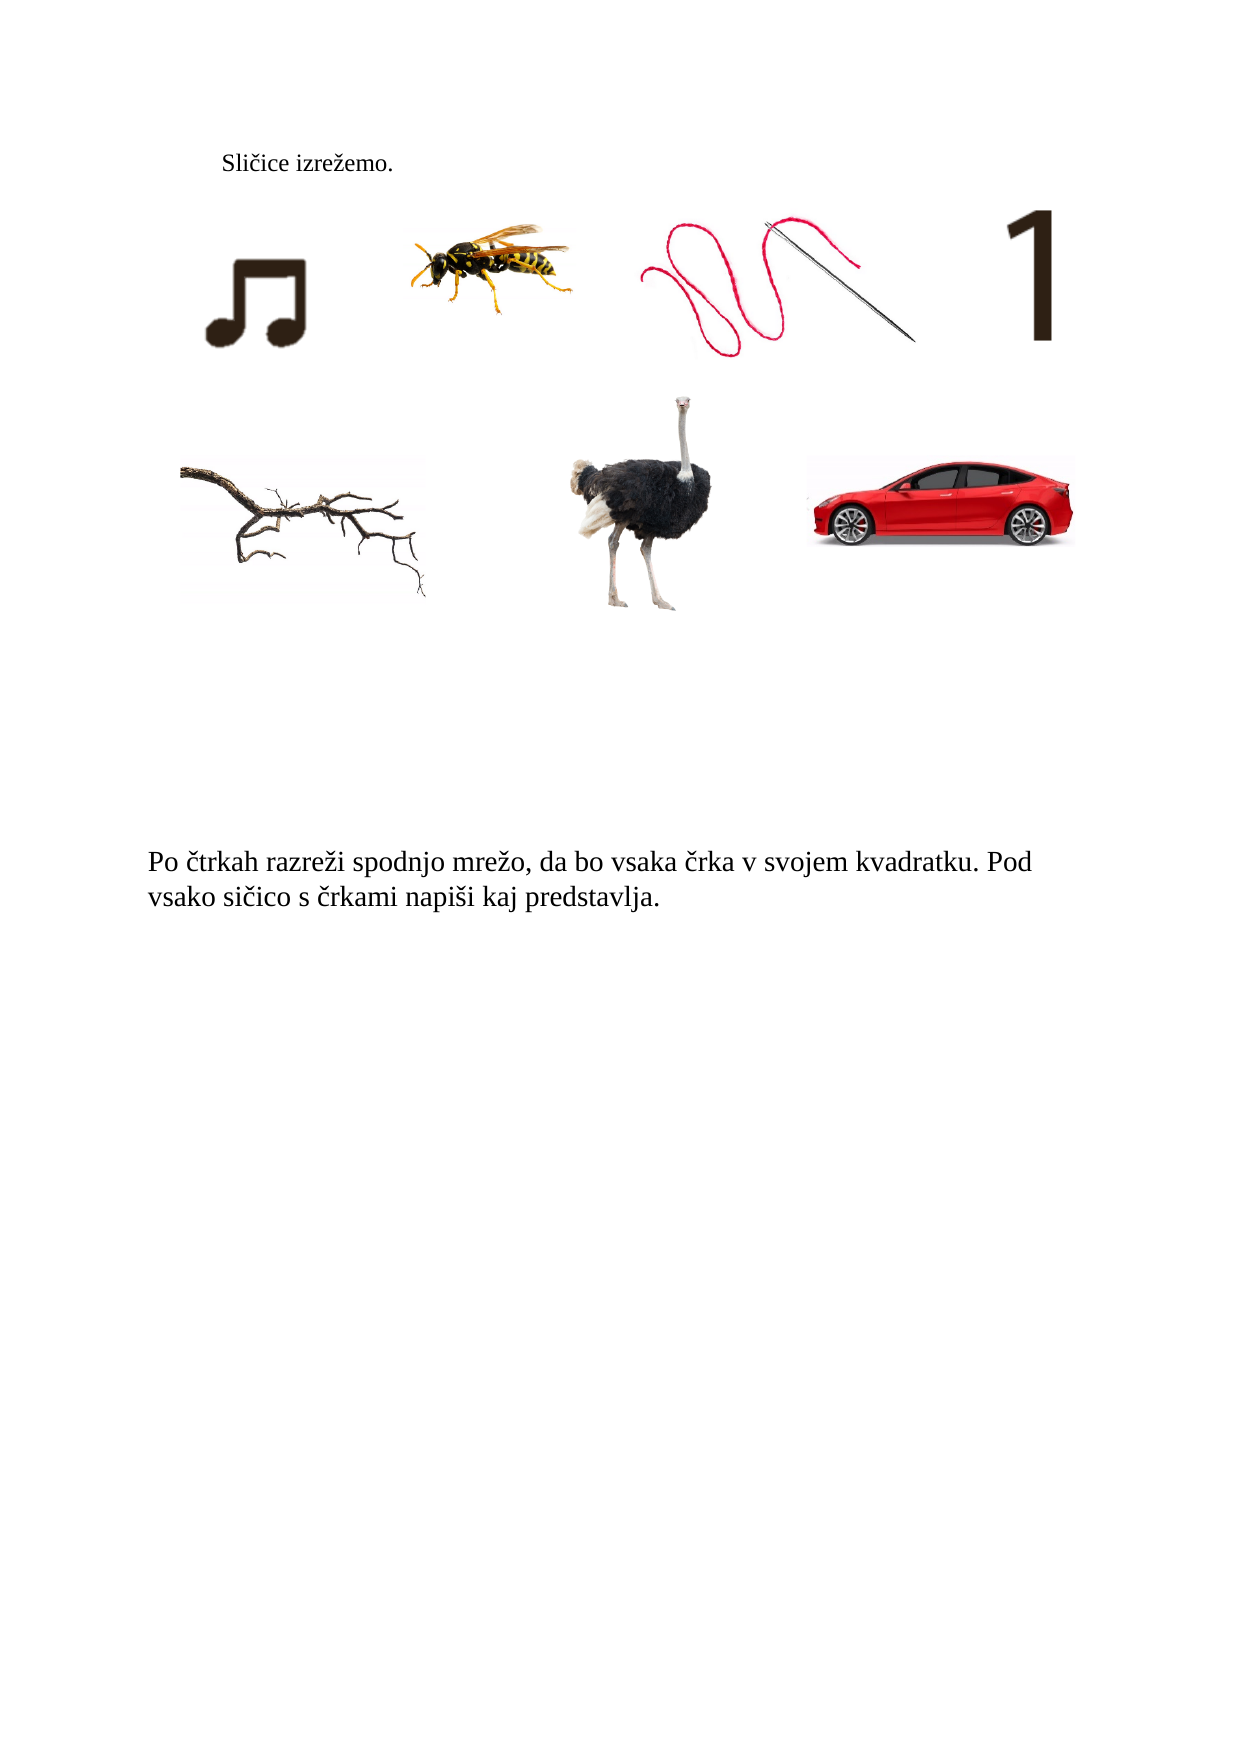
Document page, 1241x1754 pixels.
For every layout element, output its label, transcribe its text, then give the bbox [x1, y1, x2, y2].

picture [142, 198, 328, 371]
picture [806, 455, 1076, 547]
picture [403, 211, 577, 316]
text Po čtrkah razreži spodnjo mrežo, da bo vsaka črka v svojem kvadratku. Pod vsako sičico s črkami napiši kaj predstavlja. [148, 844, 1093, 913]
picture [527, 376, 713, 615]
picture [971, 173, 1066, 355]
text Sličice izrežemo. [148, 148, 1093, 176]
picture [180, 453, 426, 605]
picture [623, 195, 920, 360]
